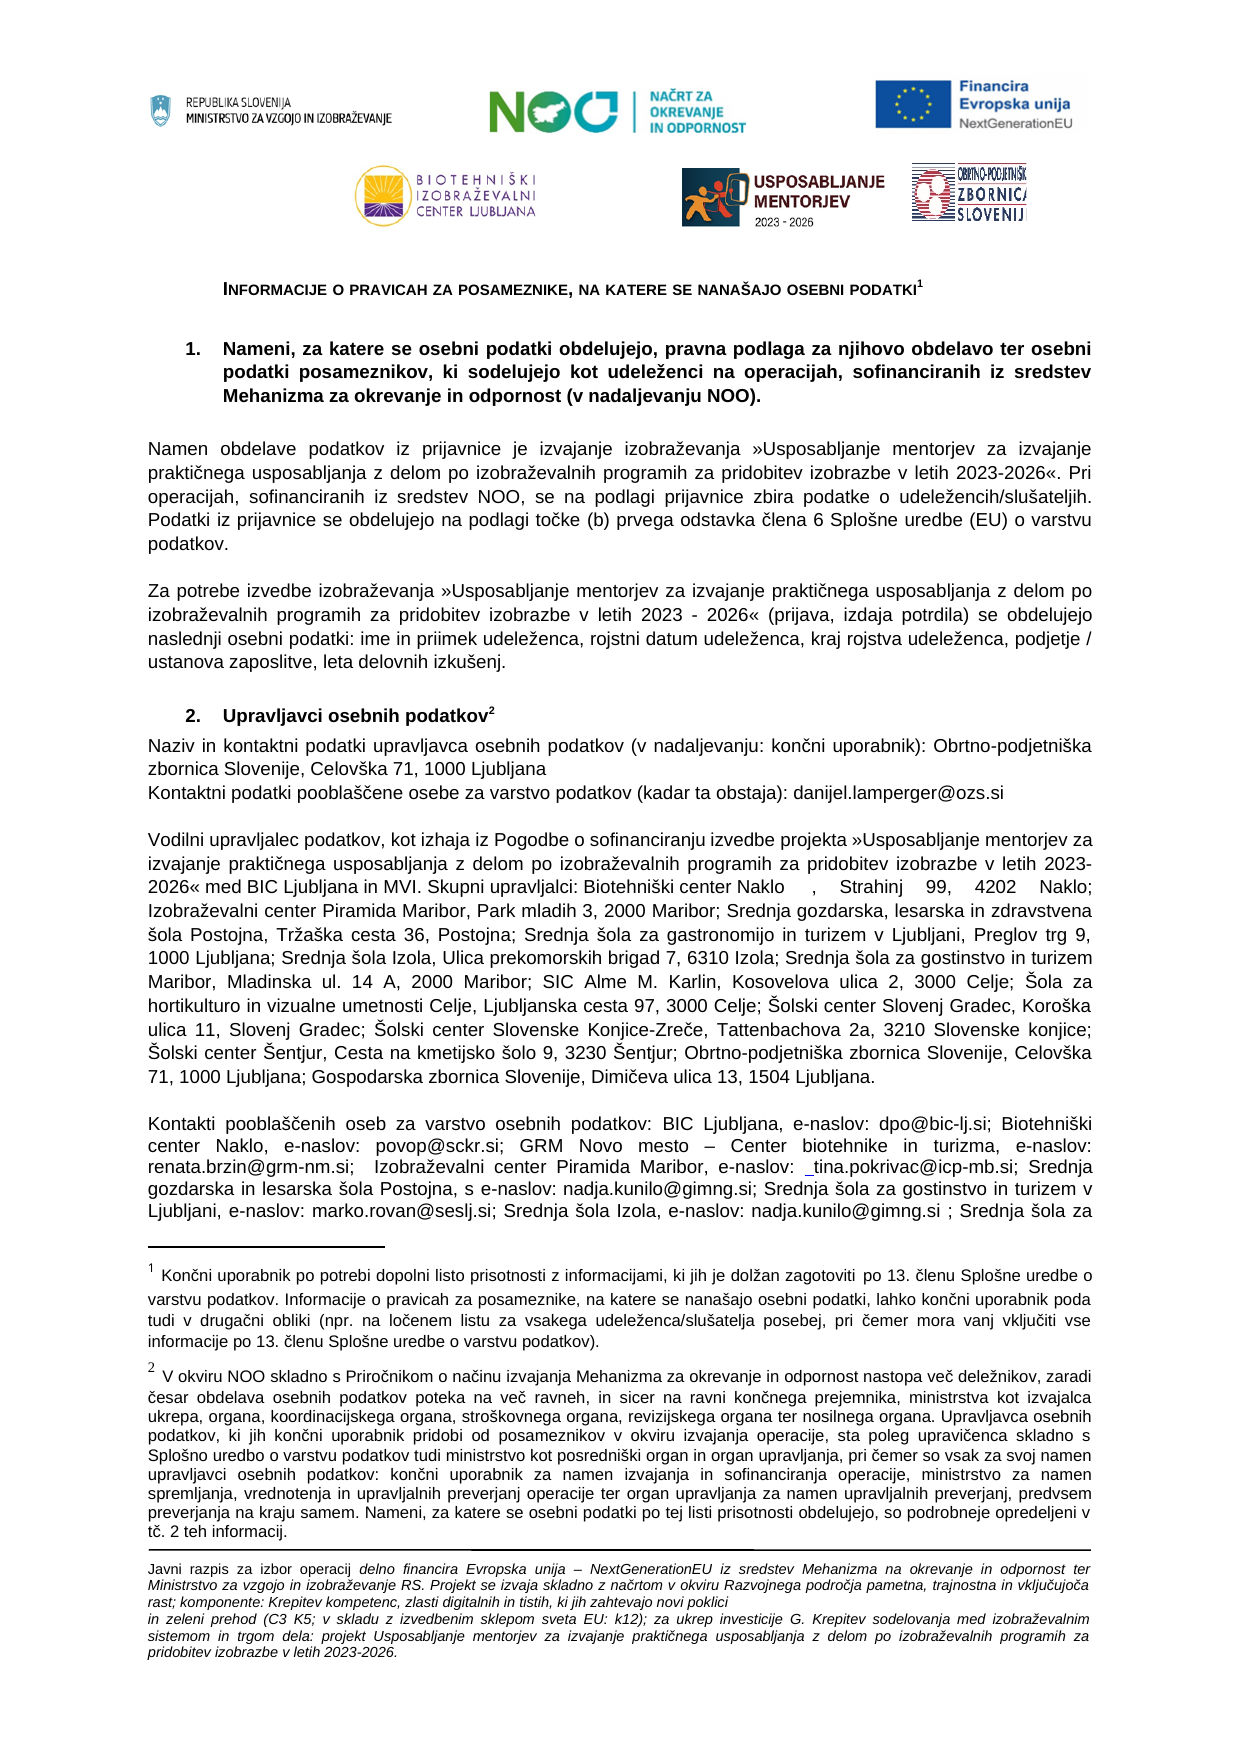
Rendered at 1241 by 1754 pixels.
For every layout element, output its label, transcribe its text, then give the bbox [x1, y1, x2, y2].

picture [147, 82, 397, 134]
text Namen obdelave podatkov iz prijavnice je izvajanje izobraževanja »Usposabljanje mentorjev za izvajanje praktičnega usposabljanja z delom po izobraževalnih programih za pridobitev izobrazbe v letih 2023-2026«. Pri operacijah, sofinanciranih iz sredstev NOO, se na podlagi prijavnice zbira podatke o udeležencih/slušateljih. Podatki iz prijavnice se obdelujejo na podlagi točke (b) prvega odstavka člena 6 Splošne uredbe (EU) o varstvu podatkov. [148, 438, 1093, 554]
picture [352, 162, 539, 229]
picture [870, 73, 1087, 134]
text Informacije o pravicah za posameznike, na katere se nanašajo osebni podatki [223, 277, 1093, 299]
text Naziv in kontaktni podatki upravljavca osebnih podatkov (v nadaljevanju: končni uporabnik): Obrtno-podjetniška zbornica Slovenije, Celovška 71, 1000 Ljubljana [148, 734, 1093, 779]
picture [681, 168, 889, 229]
list Upravljavci osebnih podatkov [185, 704, 1093, 726]
list Nameni, za katere se osebni podatki obdelujejo, pravna podlaga za njihovo obdelavo ter osebni podatki posameznikov, ki sodelujejo kot udeleženci na operacijah, sofinanciranih iz sredstev Mehanizma za okrevanje in odpornost (v nadaljevanju NOO). [185, 337, 1093, 406]
picture [489, 87, 746, 134]
picture [910, 163, 1026, 220]
text Kontaktni podatki pooblaščene osebe za varstvo podatkov (kadar ta obstaja): danijel.lamperger@ozs.si [148, 782, 1093, 803]
text Za potrebe izvedbe izobraževanja »Usposabljanje mentorjev za izvajanje praktičnega usposabljanja z delom po izobraževalnih programih za pridobitev izobrazbe v letih 2023 - 2026« (prijava, izdaja potrdila) se obdelujejo naslednji osebni podatki: ime in priimek udeleženca, rojstni datum udeleženca, kraj rojstva udeleženca, podjetje / ustanova zaposlitve, leta delovnih izkušenj. [148, 580, 1093, 672]
text Kontakti pooblaščenih oseb za varstvo osebnih podatkov: BIC Ljubljana, e-naslov: dpo@bic-lj.si; Biotehniški center Naklo, e-naslov: povop@sckr.si; GRM Novo mesto – Center biotehnike in turizma, e-naslov: renata.brzin@grm-nm.si; Izobraževalni center Piramida Maribor, e-naslov: tina.pokrivac@icp-mb.si; Srednja gozdarska in lesarska šola Postojna, s e-naslov: nadja.kunilo@gimng.si; Srednja šola za gostinstvo in turizem v Ljubljani, e-naslov: marko.rovan@seslj.si; Srednja šola Izola, e-naslov: nadja.kunilo@gimng.si ; Srednja šola za gostinstvo in turizem Maribor, e-naslov: dpo@datainfo.si; SIC Alme M. Karlin, e-naslov: odvetnica.dosedla@siol.si; Šola za hortikulturo in vizualne umetnosti Celje, e-naslov: kajadosedla@yahoo.com; Šolski center Slovenj Gradec, e-naslov: dpo@bic-lj.si; Šolski center Slovenske Konjice-Zreče, odvetnica.dosedla@siol.net; Šolski center Šentjur, e-naslov: odvetnica.dosedla@siol.si; Obrtno-podjetniška zbornica Slovenije, e-naslov: info@ozs.si; Gospodarska zbornica Slovenije, e-naslov: info@gzs.si [148, 1113, 1093, 1221]
text Vodilni upravljalec podatkov, kot izhaja iz Pogodbe o sofinanciranju izvedbe projekta »Usposabljanje mentorjev za izvajanje praktičnega usposabljanja z delom po izobraževalnih programih za pridobitev izobrazbe v letih 2023-2026« med BIC Ljubljana in MVI. Skupni upravljalci: Biotehniški center Naklo , Strahinj 99, 4202 Naklo; Izobraževalni center Piramida Maribor, Park mladih 3, 2000 Maribor; Srednja gozdarska, lesarska in zdravstvena šola Postojna, Tržaška cesta 36, Postojna; Srednja šola za gastronomijo in turizem v Ljubljani, Preglov trg 9, 1000 Ljubljana; Srednja šola Izola, Ulica prekomorskih brigad 7, 6310 Izola; Srednja šola za gostinstvo in turizem Maribor, Mladinska ul. 14 A, 2000 Maribor; SIC Alme M. Karlin, Kosovelova ulica 2, 3000 Celje; Šola za hortikulturo in vizualne umetnosti Celje, Ljubljanska cesta 97, 3000 Celje; Šolski center Slovenj Gradec, Koroška ulica 11, Slovenj Gradec; Šolski center Slovenske Konjice-Zreče, Tattenbachova 2a, 3210 Slovenske konjice; Šolski center Šentjur, Cesta na kmetijsko šolo 9, 3230 Šentjur; Obrtno-podjetniška zbornica Slovenije, Celovška 71, 1000 Ljubljana; Gospodarska zbornica Slovenije, Dimičeva ulica 13, 1504 Ljubljana. [148, 829, 1093, 1087]
